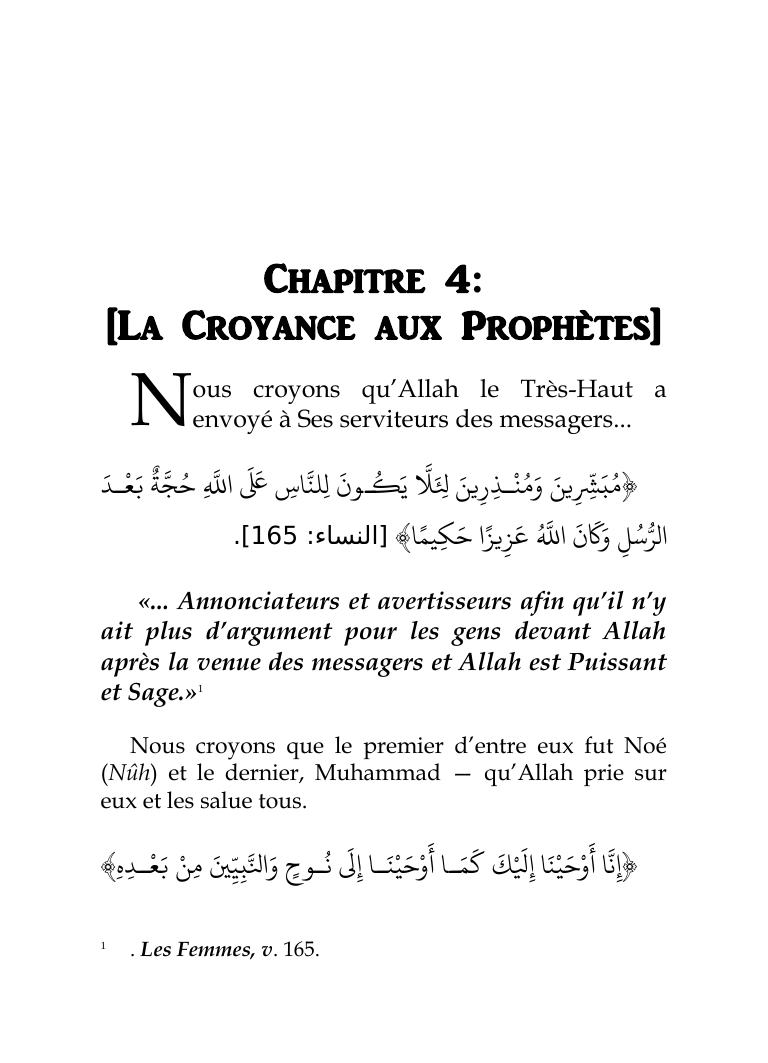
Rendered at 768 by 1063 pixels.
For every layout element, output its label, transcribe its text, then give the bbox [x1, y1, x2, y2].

text «... Annonciateurs et avertisseurs afin qu’il n’y ait plus d’argument pour les gens devant Allah après la venue des messagers et Allah est Puissant et Sage.» [100, 587, 667, 707]
text ous croyons qu’Allah le Très-Haut a envoyé à Ses serviteurs des messagers... [100, 374, 667, 434]
subtitle Chapitre 4: [ Prophètes] [100, 253, 667, 349]
text ﴿مُبَشِّرِينَ وَمُنْذِرِينَ لِئَلَّا يَكُونَ لِلنَّاسِ عَلَى اللَّهِ حُجَّةٌ بَعْدَ الرُّسُلِ وَكَانَ اللَّهُ عَزِيزًا حَكِيمًا﴾ [النساء: 165]. [100, 459, 667, 562]
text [100, 840, 667, 891]
text Nous croyons que le premier d’entre eux fut Noé (Nûh) et le dernier, Muhammad — qu’Allah prie sur eux et les salue tous. [100, 732, 667, 815]
